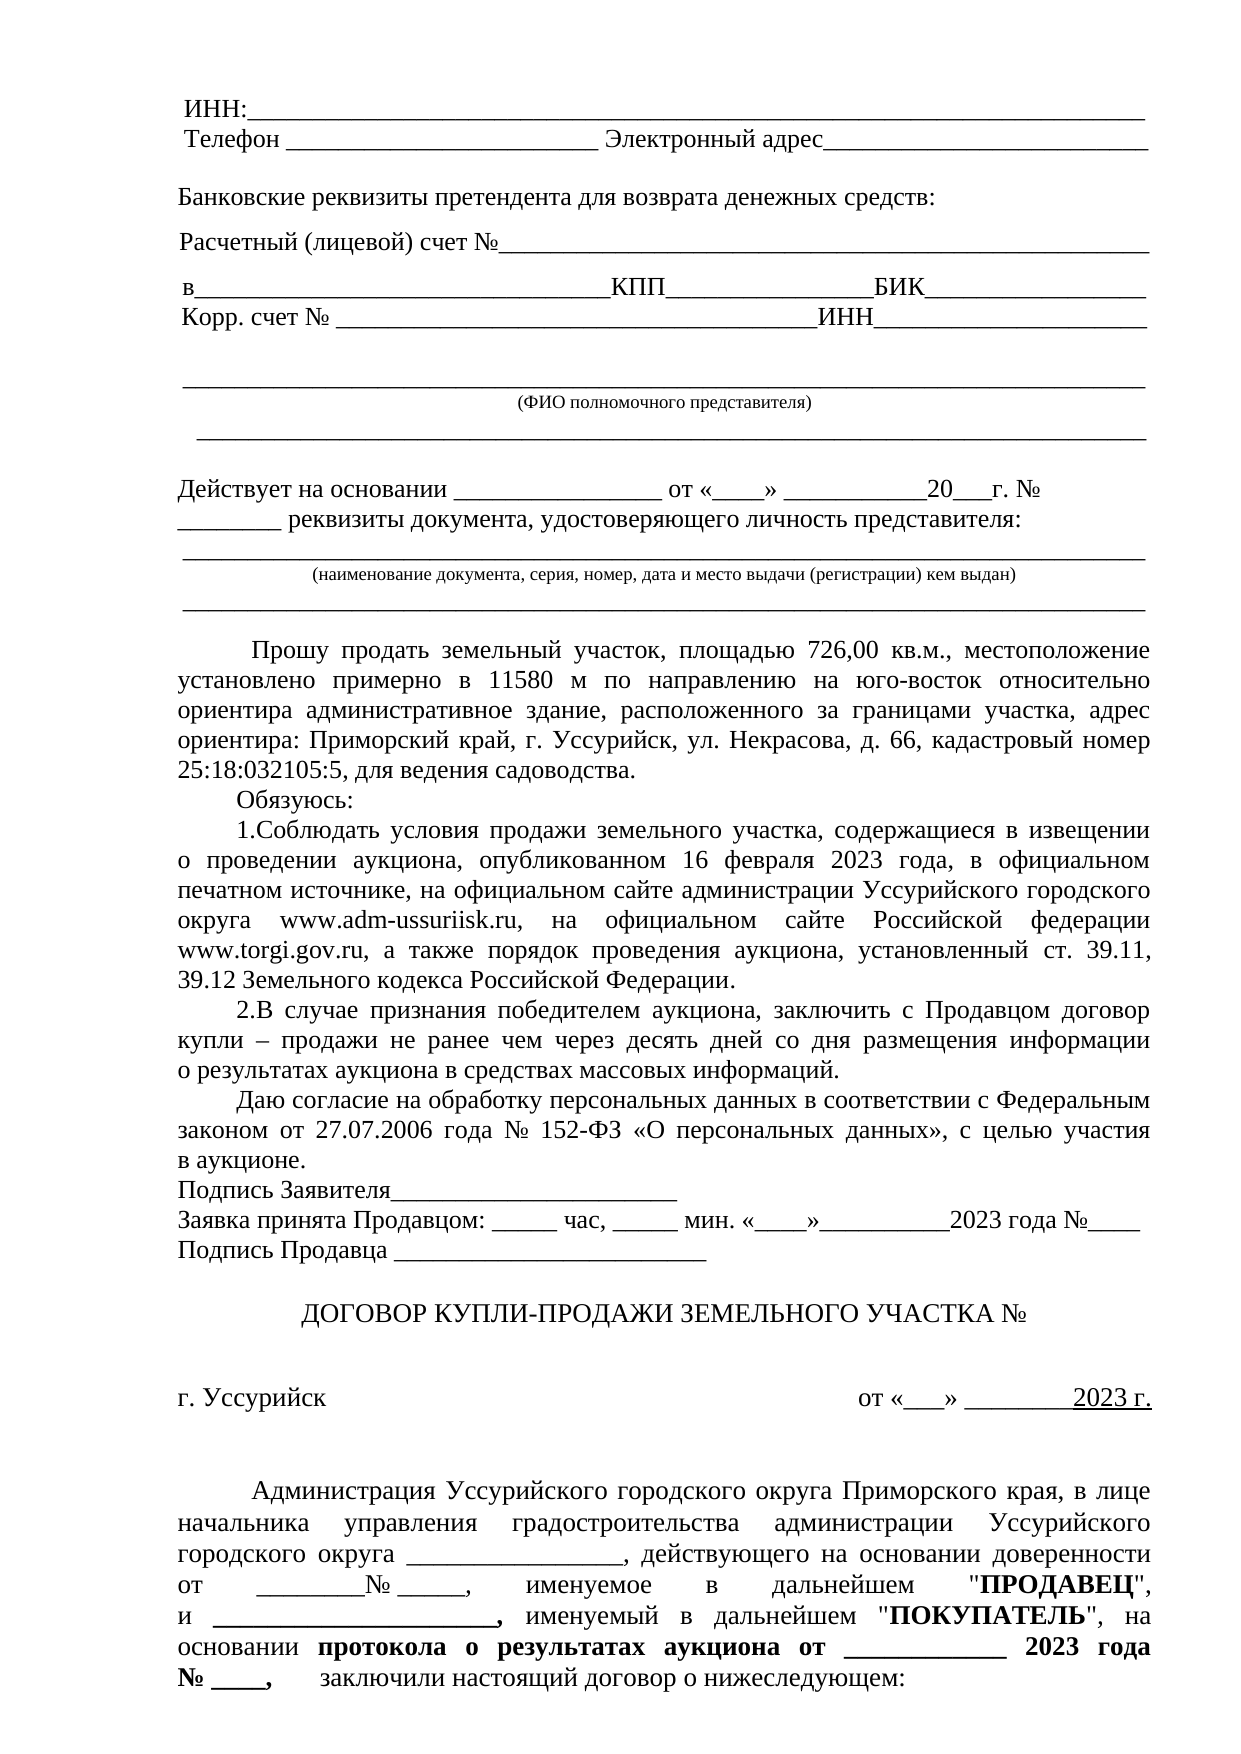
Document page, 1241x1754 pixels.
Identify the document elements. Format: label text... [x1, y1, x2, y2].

text Корр. счет № _____________________________________ИНН_____________________ [177, 301, 1152, 331]
text Расчетный (лицевой) счет №__________________________________________________ [177, 226, 1152, 256]
text (наименование документа, серия, номер, дата и место выдачи (регистрации) кем выдан) [177, 563, 1152, 584]
text ДОГОВОР КУПЛИ-ПРОДАЖИ ЗЕМЕЛЬНОГО УЧАСТКА № [177, 1297, 1152, 1328]
text __________________________________________________________________________ [177, 584, 1152, 614]
text Банковские реквизиты претендента для возврата денежных средств: [177, 181, 1152, 211]
table_header от «___» ________2023 г. [663, 1350, 1163, 1412]
text (ФИО полномочного представителя) [177, 391, 1152, 413]
text Администрация Уссурийского городского округа Приморского края, в лице начальника управления градостроительства администрации Уссурийского городского округа ________________, действующего на основании доверенности от ________№ _____, именуемое в дальнейшем "ПРОДАВЕЦ", и _____________________, именуемый в дальнейшем "ПОКУПАТЕЛЬ", на основании протокола о результатах аукциона от ____________ 2023 года № ____, заключили настоящий договор о нижеследующем: [177, 1474, 1152, 1692]
text __________________________________________________________________________ [177, 361, 1152, 391]
text Заявка принята Продавцом: _____ час, _____ мин. «____»__________2023 года №____ [177, 1204, 1152, 1234]
text __________________________________________________________________________ [177, 533, 1152, 563]
text Обязуюсь: [177, 784, 1152, 814]
text _________________________________________________________________________ [177, 413, 1167, 443]
text Подпись Заявителя______________________ [177, 1174, 1152, 1204]
text Даю согласие на обработку персональных данных в соответствии с Федеральным законом от 27.07.2006 года № 152-ФЗ «О персональных данных», с целью участия в аукционе. [177, 1084, 1152, 1174]
text 1.Соблюдать условия продажи земельного участка, содержащиеся в извещении о проведении аукциона, опубликованном 16 февраля 2023 года, в официальном печатном источнике, на официальном сайте администрации Уссурийского городского округа www.adm-ussuriisk.ru, на официальном сайте Российской федерации www.torgi.gov.ru, а также порядок проведения аукциона, установленный ст. 39.11, 39.12 Земельного кодекса Российской Федерации. [177, 814, 1152, 994]
text ИНН:_____________________________________________________________________ [177, 93, 1152, 123]
text Прошу продать земельный участок, площадью 726,00 кв.м., местоположение установлено примерно в 11580 м по направлению на юго-восток относительно ориентира административное здание, расположенного за границами участка, адрес ориентира: Приморский край, г. Уссурийск, ул. Некрасова, д. 66, кадастровый номер 25:18:032105:5, для ведения садоводства. [177, 634, 1152, 784]
text Телефон ________________________ Электронный адрес_________________________ [177, 123, 1152, 153]
text 2.В случае признания победителем аукциона, заключить с Продавцом договор купли – продажи не ранее чем через десять дней со дня размещения информации о результатах аукциона в средствах массовых информаций. [177, 994, 1152, 1084]
text в________________________________КПП________________БИК_________________ [177, 271, 1152, 301]
text Подпись Продавца ________________________ [177, 1234, 1152, 1264]
table_header г. Уссурийск [166, 1350, 662, 1412]
text Действует на основании ________________ от «____» ___________20___г. № ________ реквизиты документа, удостоверяющего личность представителя: [177, 473, 1152, 533]
